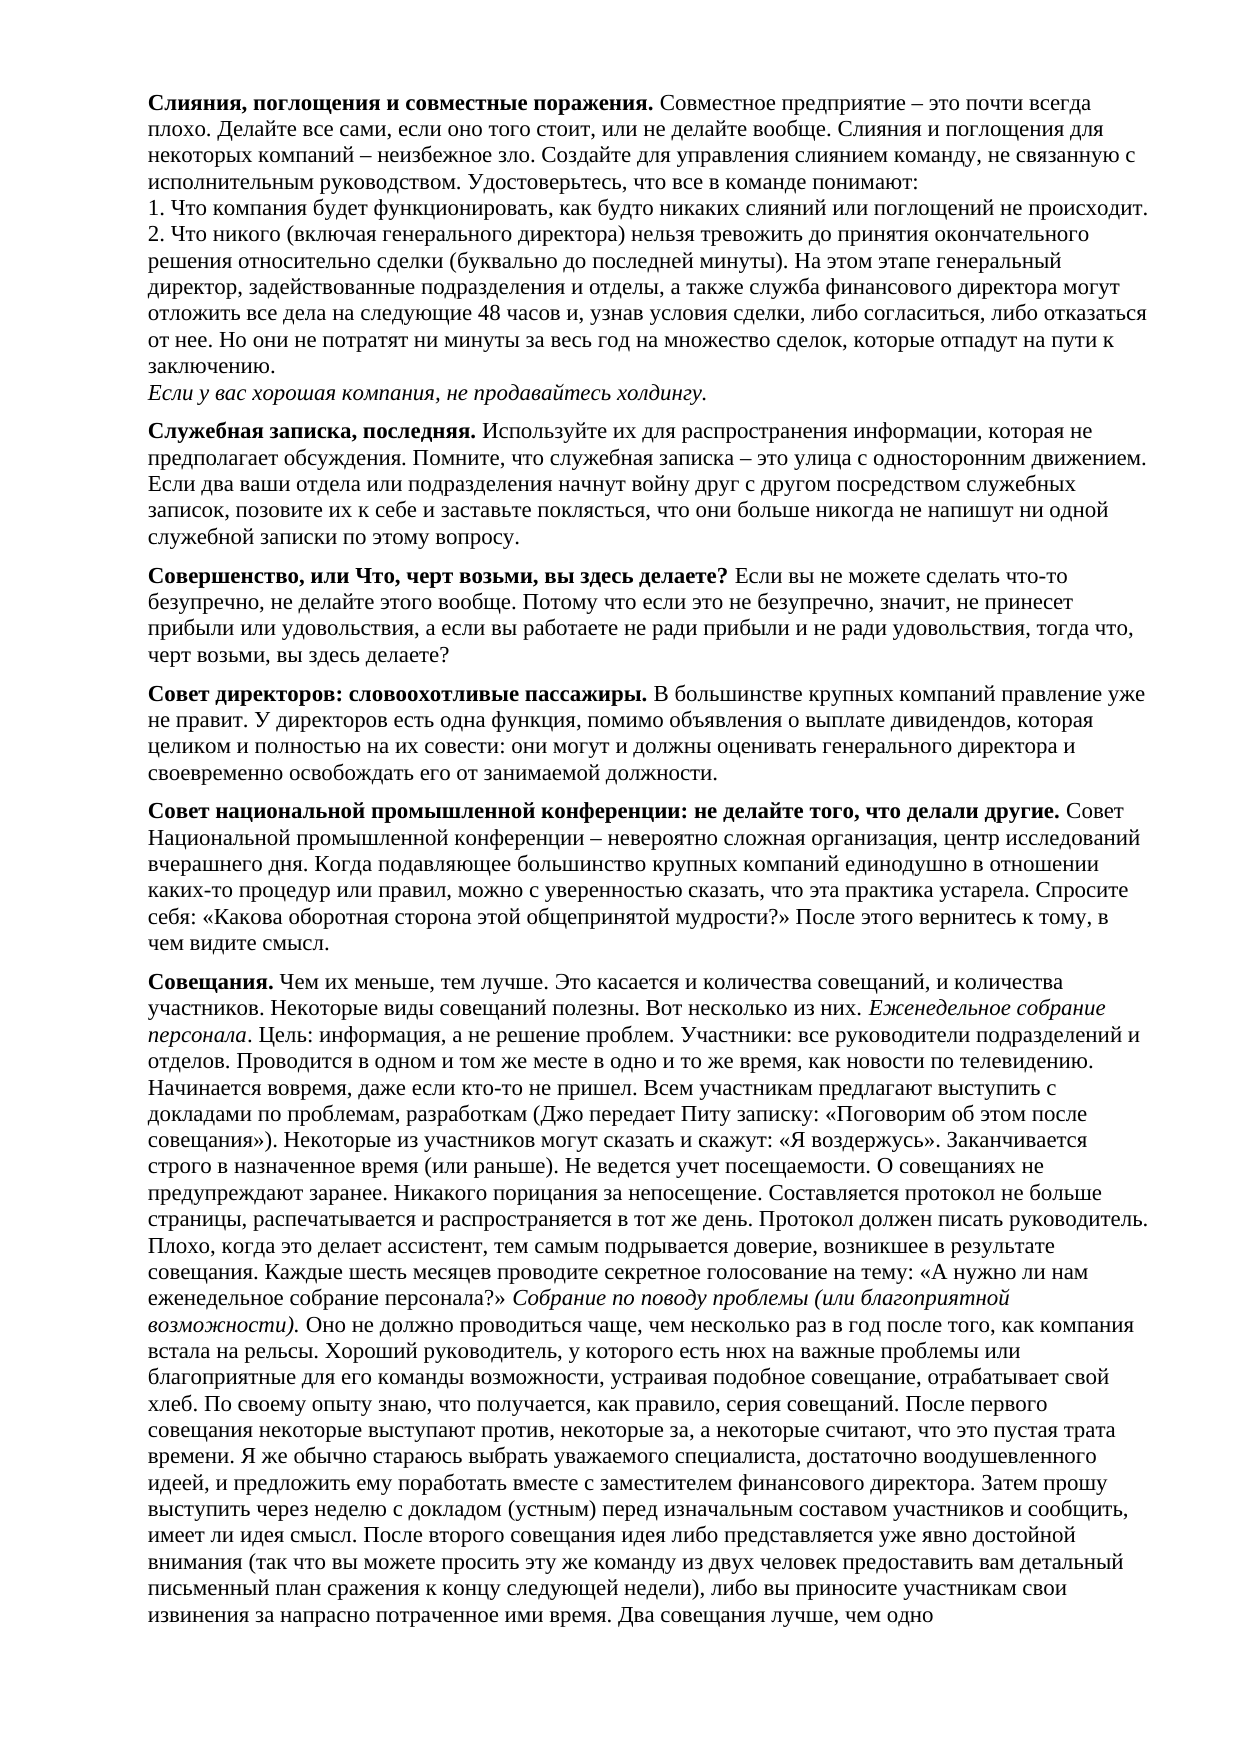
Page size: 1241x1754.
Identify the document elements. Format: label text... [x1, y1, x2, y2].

text Совет национальной промышленной конференции: не делайте того, что делали другие. Совет Национальной промышленной конференции – невероятно сложная организация, центр исследований вчерашнего дня. Когда подавляющее большинство крупных компаний единодушно в отношении каких-то процедур или правил, можно с уверенностью сказать, что эта практика устарела. Спросите себя: «Какова оборотная сторона этой общепринятой мудрости?» После этого вернитесь к тому, в чем видите смысл. [148, 797, 1152, 956]
text Совершенство, или Что, черт возьми, вы здесь делаете? Если вы не можете сделать что-то безупречно, не делайте этого вообще. Потому что если это не безупречно, значит, не принесет прибыли или удовольствия, а если вы работаете не ради прибыли и не ради удовольствия, тогда что, черт возьми, вы здесь делаете? [148, 562, 1152, 667]
text Совет директоров: словоохотливые пассажиры. В большинстве крупных компаний правление уже не правит. У директоров есть одна функция, помимо объявления о выплате дивидендов, которая целиком и полностью на их совести: они могут и должны оценивать генерального директора и своевременно освобождать его от занимаемой должности. [148, 679, 1152, 785]
text Совещания. Чем их меньше, тем лучше. Это касается и количества совещаний, и количества участников. Некоторые виды совещаний полезны. Вот несколько из них. Еженедельное собрание персонала. Цель: информация, а не решение проблем. Участники: все руководители подразделений и отделов. Проводится в одном и том же месте в одно и то же время, как новости по телевидению. Начинается вовремя, даже если кто-то не пришел. Всем участникам предлагают выступить с докладами по проблемам, разработкам (Джо передает Питу записку: «Поговорим об этом после совещания»). Некоторые из участников могут сказать и скажут: «Я воздержусь». Заканчивается строго в назначенное время (или раньше). Не ведется учет посещаемости. О совещаниях не предупреждают заранее. Никакого порицания за непосещение. Составляется протокол не больше страницы, распечатывается и распространяется в тот же день. Протокол должен писать руководитель. Плохо, когда это делает ассистент, тем самым подрывается доверие, возникшее в результате совещания. Каждые шесть месяцев проводите секретное голосование на тему: «А нужно ли нам еженедельное собрание персонала?» Собрание по поводу проблемы (или благоприятной возможности). Оно не должно проводиться чаще, чем несколько раз в год после того, как компания встала на рельсы. Хороший руководитель, у которого есть нюх на важные проблемы или благоприятные для его команды возможности, устраивая подобное совещание, отрабатывает свой хлеб. По своему опыту знаю, что получается, как правило, серия совещаний. После первого совещания некоторые выступают против, некоторые за, а некоторые считают, что это пустая трата времени. Я же обычно стараюсь выбрать уважаемого специалиста, достаточно воодушевленного идеей, и предложить ему поработать вместе с заместителем финансового директора. Затем прошу выступить через неделю с докладом (устным) перед изначальным составом участников и сообщить, имеет ли идея смысл. После второго совещания идея либо представляется уже явно достойной внимания (так что вы можете просить эту же команду из двух человек предоставить вам детальный письменный план сражения к концу следующей недели), либо вы приносите участникам свои извинения за напрасно потраченное ими время. Два совещания лучше, чем одно [148, 968, 1152, 1627]
text Слияния, поглощения и совместные поражения. Совместное предприятие – это почти всегда плохо. Делайте все сами, если оно того стоит, или не делайте вообще. Слияния и поглощения для некоторых компаний – неизбежное зло. Создайте для управления слиянием команду, не связанную с исполнительным руководством. Удостоверьтесь, что все в команде понимают: 1. Что компания будет функционировать, как будто никаких слияний или поглощений не происходит. 2. Что никого (включая генерального директора) нельзя тревожить до принятия окончательного решения относительно сделки (буквально до последней минуты). На этом этапе генеральный директор, задействованные подразделения и отделы, а также служба финансового директора могут отложить все дела на следующие 48 часов и, узнав условия сделки, либо согласиться, либо отказаться от нее. Но они не потратят ни минуты за весь год на множество сделок, которые отпадут на пути к заключению. Если у вас хорошая компания, не продавайтесь холдингу. [148, 89, 1152, 405]
text Служебная записка, последняя. Используйте их для распространения информации, которая не предполагает обсуждения. Помните, что служебная записка – это улица с односторонним движением. Если два ваши отдела или подразделения начнут войну друг с другом посредством служебных записок, позовите их к себе и заставьте поклясться, что они больше никогда не напишут ни одной служебной записки по этому вопросу. [148, 417, 1152, 549]
